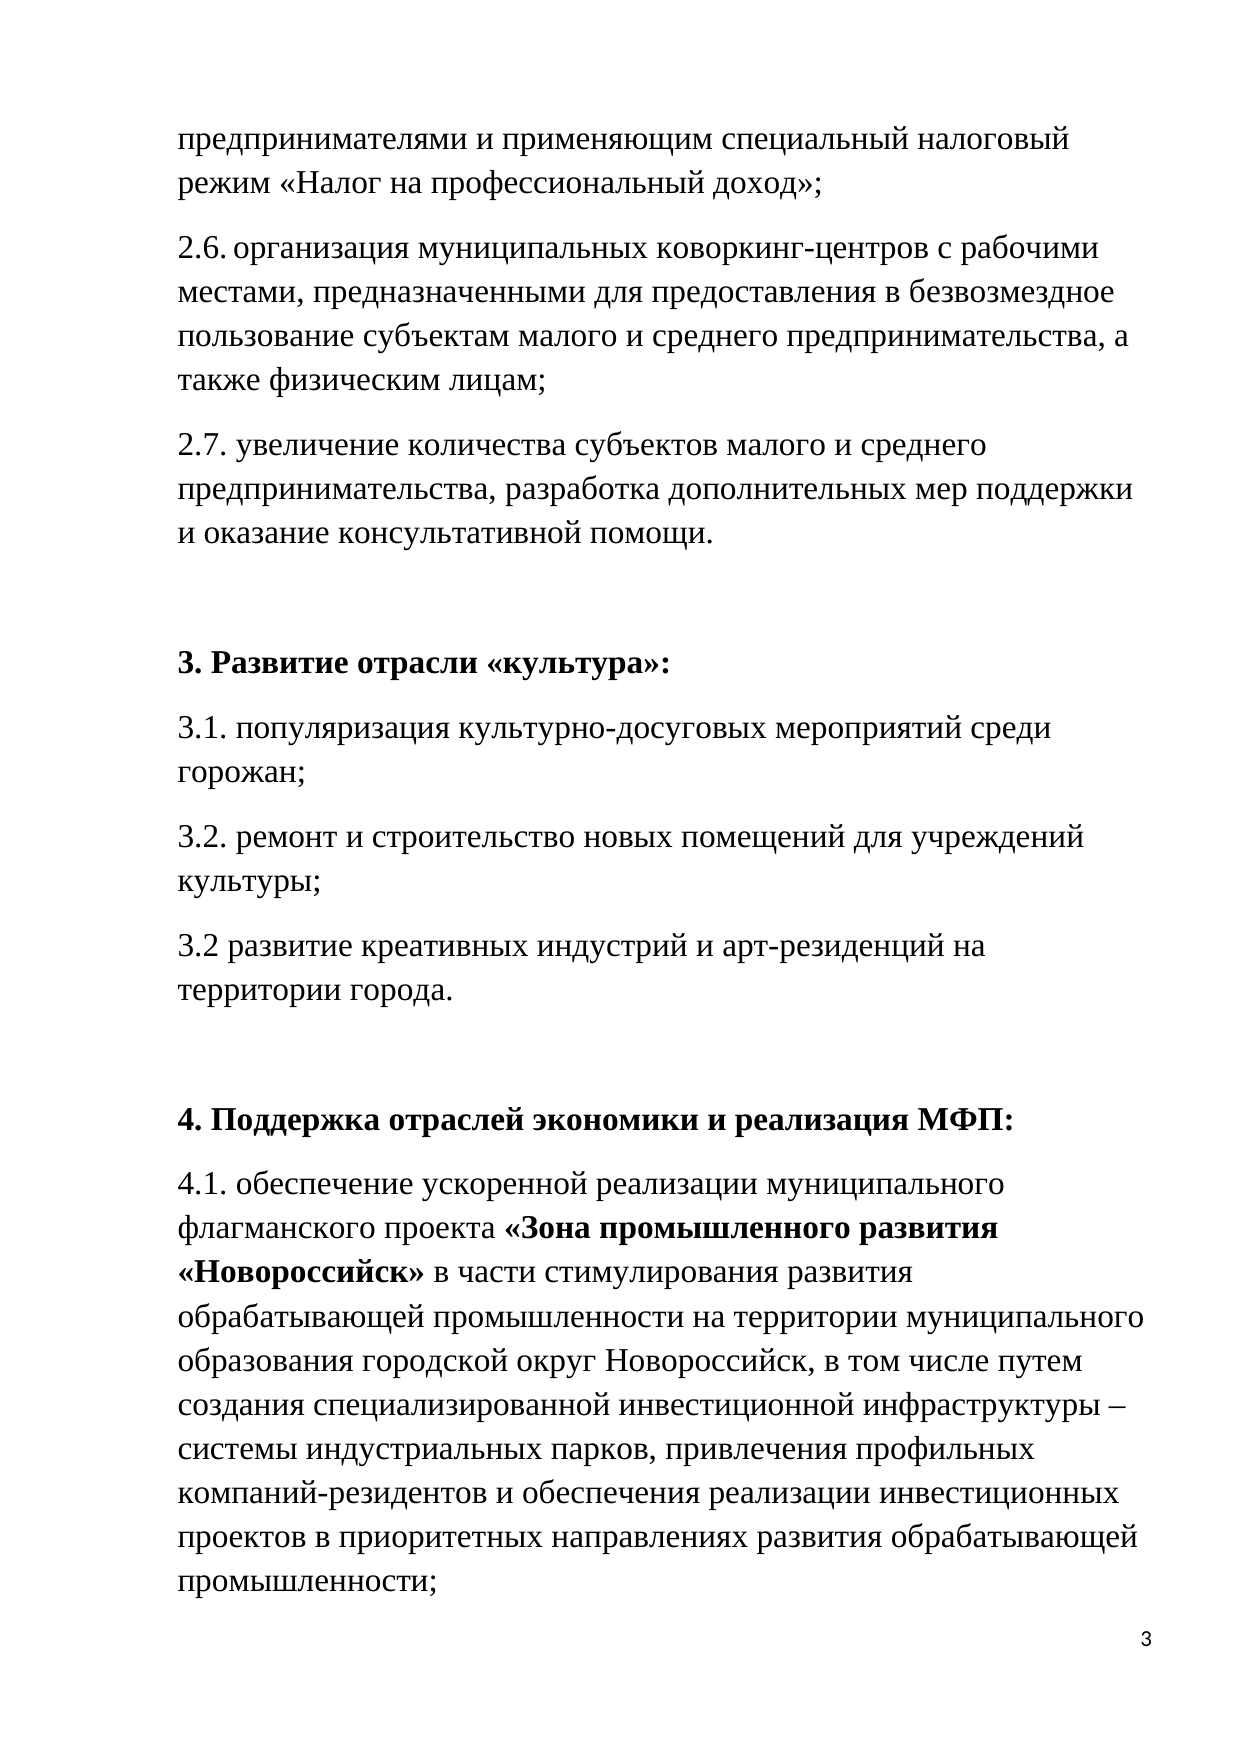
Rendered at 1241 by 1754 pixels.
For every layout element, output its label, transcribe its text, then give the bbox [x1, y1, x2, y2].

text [177, 118, 1152, 201]
text 3.2 развитие креативных индустрий и арт-резиденций на территории города. [177, 925, 1152, 1007]
text 4. Поддержка отраслей экономики и реализация МФП: [177, 1099, 1152, 1137]
text 3.1. популяризация культурно-досуговых мероприятий среди горожан; [177, 707, 1152, 789]
text 2.7. увеличение количества субъектов малого и среднего предпринимательства, разработка дополнительных мер поддержки и оказание консультативной помощи. [177, 424, 1152, 551]
text 4.1. обеспечение ускоренной реализации муниципального флагманского проекта «Зона промышленного развития «Новороссийск» в части стимулирования развития обрабатывающей промышленности на территории муниципального образования городской округ Новороссийск, в том числе путем создания специализированной инвестиционной инфраструктуры – системы индустриальных парков, привлечения профильных компаний-резидентов и обеспечения реализации инвестиционных проектов в приоритетных направлениях развития обрабатывающей промышленности; [177, 1164, 1152, 1598]
text 2.6. организация муниципальных коворкинг-центров с рабочими местами, предназначенными для предоставления в безвозмездное пользование субъектам малого и среднего предпринимательства, а также физическим лицам; [177, 227, 1152, 398]
text 3.2. ремонт и строительство новых помещений для учреждений культуры; [177, 816, 1152, 898]
text 3. Развитие отрасли «культура»: [177, 642, 1152, 680]
